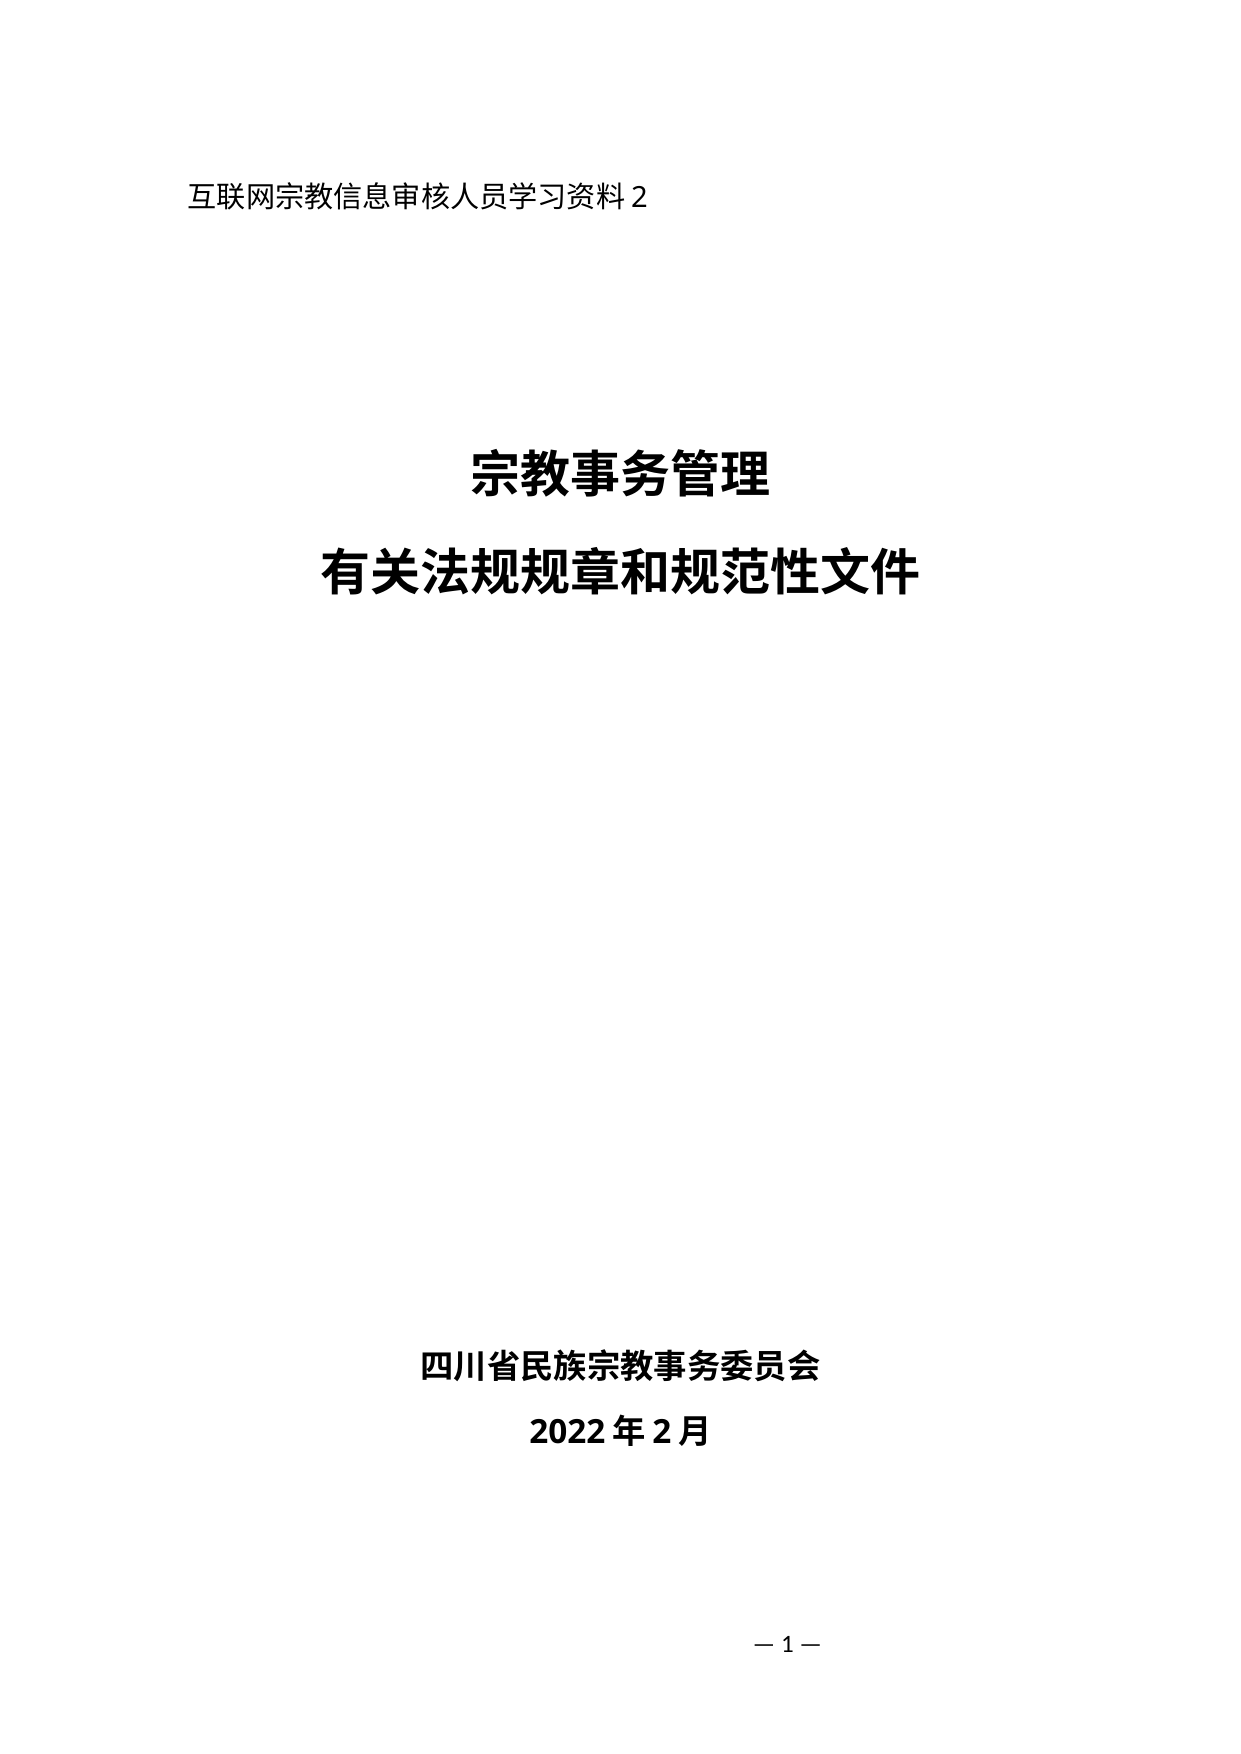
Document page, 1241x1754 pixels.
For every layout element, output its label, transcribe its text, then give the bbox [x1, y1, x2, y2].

text 互联网宗教信息审核人员学习资料2 [187, 162, 1053, 227]
text 2022年2月 [187, 1397, 1053, 1462]
text 四川省民族宗教事务委员会 [187, 1332, 1053, 1397]
text 有关法规规章和规范性文件 [187, 519, 1053, 617]
text 宗教事务管理 [187, 422, 1053, 519]
